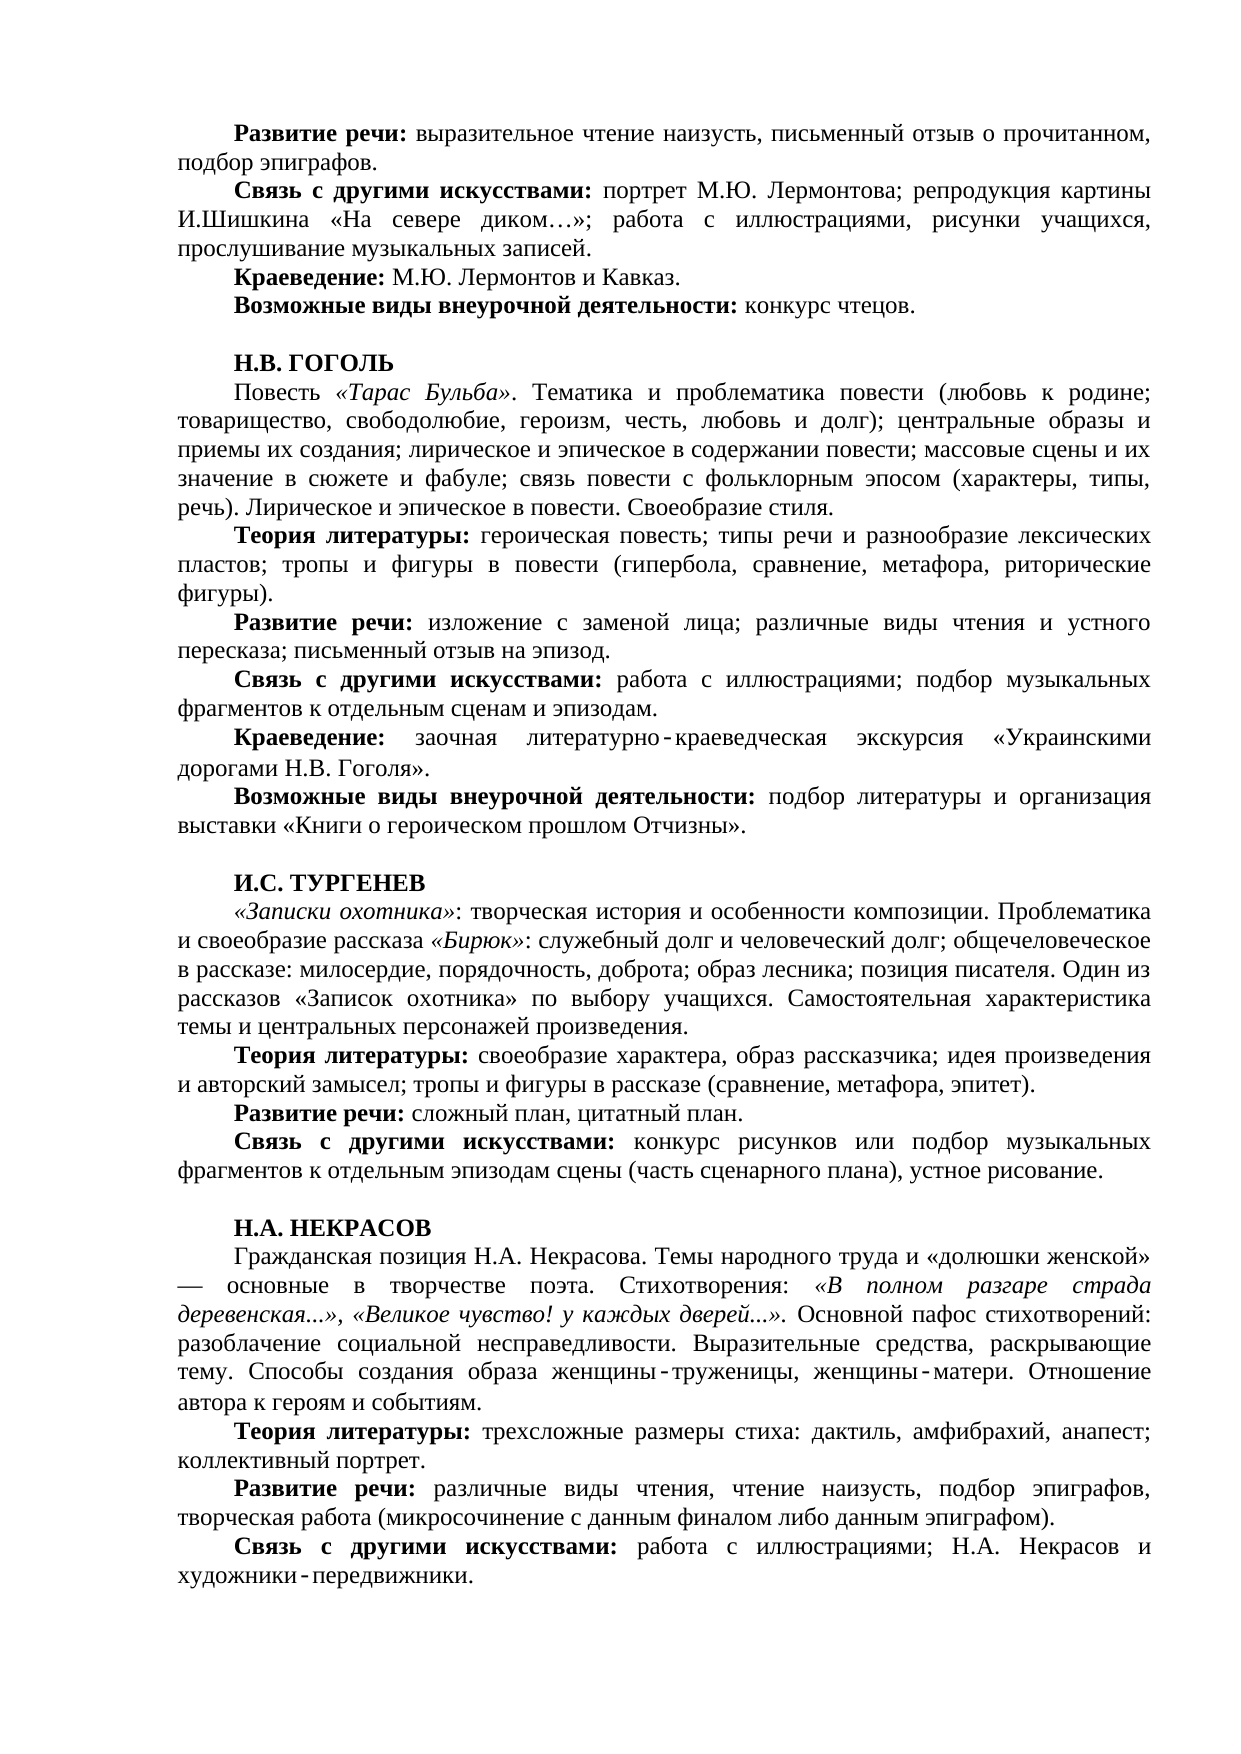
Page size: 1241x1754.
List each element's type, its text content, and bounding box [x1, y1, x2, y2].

text Гражданская позиция Н.А. Некрасова. Темы народного труда и «долюшки женской» — основные в творчестве поэта. Стихотворения: «В полном разгаре страда деревенская...», «Великое чувство! у каждых дверей...». Основной пафос стихотворений: разоблачение социальной несправедливости. Выразительные средства, раскрывающие тему. Способы создания образа женщины-труженицы, женщины-матери. Отношение автора к героям и событиям. [177, 1241, 1152, 1416]
text Связь с другими искусствами: работа с иллюстрациями; Н.А. Некрасов и художники-передвижники. [177, 1531, 1152, 1591]
text Н.А. НЕКРАСОВ [177, 1213, 1152, 1241]
text Связь с другими искусствами: конкурс рисунков или подбор музыкальных фрагментов к отдельным эпизодам сцены (часть сценарного плана), устное рисование. [177, 1126, 1152, 1184]
text Развитие речи: сложный план, цитатный план. [177, 1098, 1152, 1126]
text Возможные виды внеурочной деятельности: конкурс чтецов. [177, 291, 1152, 319]
text Развитие речи: выразительное чтение наизусть, письменный отзыв о прочитанном, подбор эпиграфов. [177, 118, 1152, 176]
text Н.В. ГОГОЛЬ [177, 348, 1152, 377]
text Связь с другими искусствами: работа с иллюстрациями; подбор музыкальных фрагментов к отдельным сценам и эпизодам. [177, 664, 1152, 722]
text Краеведение: М.Ю. Лермонтов и Кавказ. [177, 262, 1152, 291]
text Краеведение: заочная литературно-краеведческая экскурсия «Украинскими дорогами Н.В. Гоголя». [177, 722, 1152, 781]
text Развитие речи: изложение с заменой лица; различные виды чтения и устного пересказа; письменный отзыв на эпизод. [177, 607, 1152, 664]
text Связь с другими искусствами: портрет М.Ю. Лермонтова; репродукция картины И.Шишкина «На севере диком…»; работа с иллюстрациями, рисунки учащихся, прослушивание музыкальных записей. [177, 176, 1152, 262]
text Возможные виды внеурочной деятельности: подбор литературы и организация выставки «Книги о героическом прошлом Отчизны». [177, 781, 1152, 839]
text Теория литературы: своеобразие характера, образ рассказчика; идея произведения и авторский замысел; тропы и фигуры в рассказе (сравнение, метафора, эпитет). [177, 1040, 1152, 1098]
text Повесть «Тарас Бульба». Тематика и проблематика повести (любовь к родине; товарищество, свободолюбие, героизм, честь, любовь и долг); центральные образы и приемы их создания; лирическое и эпическое в содержании повести; массовые сцены и их значение в сюжете и фабуле; связь повести с фольклорным эпосом (характеры, типы, речь). Лирическое и эпическое в повести. Своеобразие стиля. [177, 377, 1152, 521]
text Развитие речи: различные виды чтения, чтение наизусть, подбор эпиграфов, творческая работа (микросочинение с данным финалом либо данным эпиграфом). [177, 1473, 1152, 1531]
text Теория литературы: трехсложные размеры стиха: дактиль, амфибрахий, анапест; коллективный портрет. [177, 1416, 1152, 1473]
text «Записки охотника»: творческая история и особенности композиции. Проблематика и своеобразие рассказа «Бирюк»: служебный долг и человеческий долг; общечеловеческое в рассказе: милосердие, порядочность, доброта; образ лесника; позиция писателя. Один из рассказов «Записок охотника» по выбору учащихся. Самостоятельная характеристика темы и центральных персонажей произведения. [177, 896, 1152, 1040]
text Теория литературы: героическая повесть; типы речи и разнообразие лексических пластов; тропы и фигуры в повести (гипербола, сравнение, метафора, риторические фигуры). [177, 521, 1152, 607]
text И.С. ТУРГЕНЕВ [177, 868, 1152, 896]
